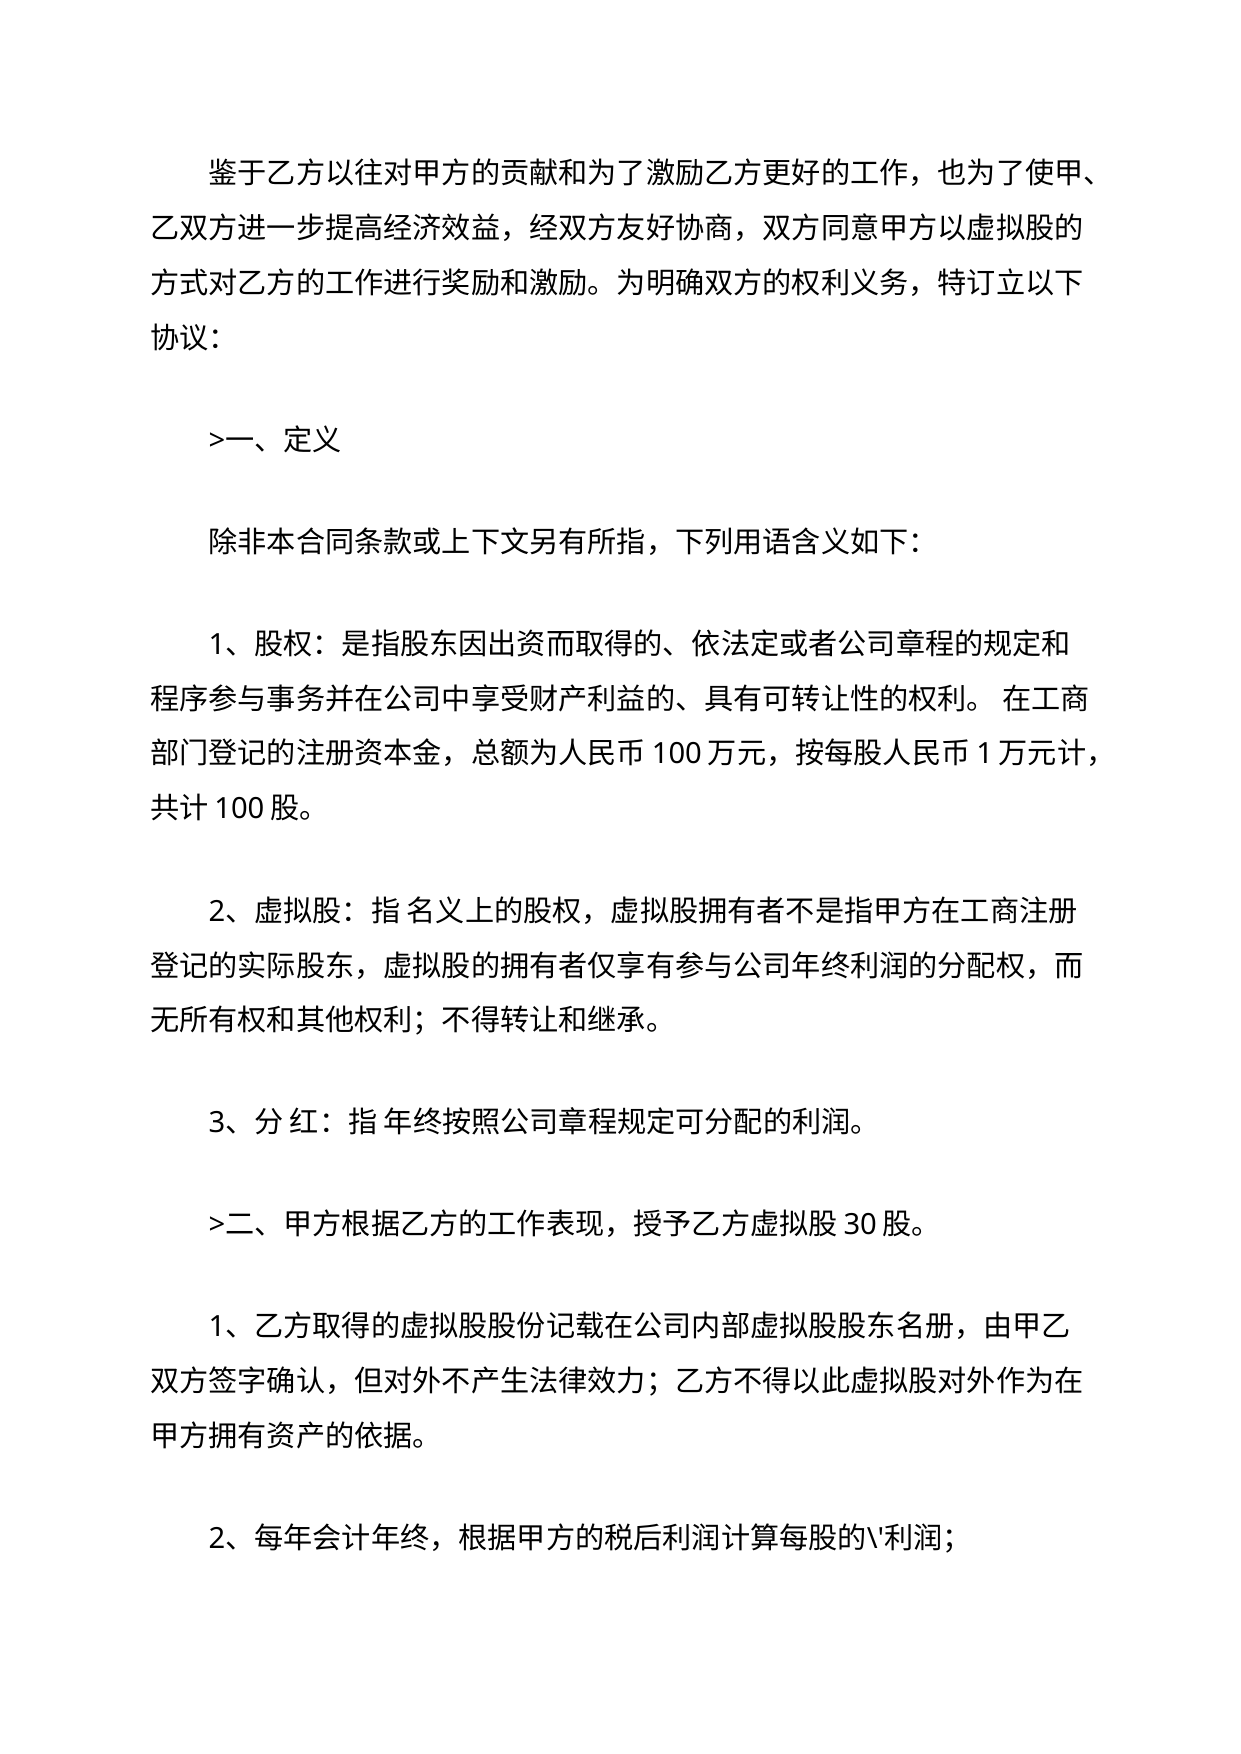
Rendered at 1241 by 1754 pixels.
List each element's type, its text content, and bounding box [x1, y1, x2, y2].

text >二、甲方根据乙方的工作表现，授予乙方虚拟股30股。 [150, 1201, 1090, 1243]
text 1、乙方取得的虚拟股股份记载在公司内部虚拟股股东名册，由甲乙双方签字确认，但对外不产生法律效力；乙方不得以此虚拟股对外作为在甲方拥有资产的依据。 [150, 1303, 1090, 1455]
text 2、虚拟股：指 名义上的股权，虚拟股拥有者不是指甲方在工商注册登记的实际股东，虚拟股的拥有者仅享有参与公司年终利润的分配权，而无所有权和其他权利；不得转让和继承。 [150, 887, 1090, 1039]
text 除非本合同条款或上下文另有所指，下列用语含义如下： [150, 518, 1090, 561]
text 鉴于乙方以往对甲方的贡献和为了激励乙方更好的工作，也为了使甲、乙双方进一步提高经济效益，经双方友好协商，双方同意甲方以虚拟股的方式对乙方的工作进行奖励和激励。为明确双方的权利义务，特订立以下协议： [150, 150, 1090, 357]
text >一、定义 [150, 416, 1090, 459]
text 3、分 红：指 年终按照公司章程规定可分配的利润。 [150, 1099, 1090, 1141]
text 1、股权：是指股东因出资而取得的、依法定或者公司章程的规定和程序参与事务并在公司中享受财产利益的、具有可转让性的权利。 在工商部门登记的注册资本金，总额为人民币100万元，按每股人民币1万元计，共计100股。 [150, 620, 1090, 827]
text 2、每年会计年终，根据甲方的税后利润计算每股的\'利润； [150, 1514, 1090, 1557]
